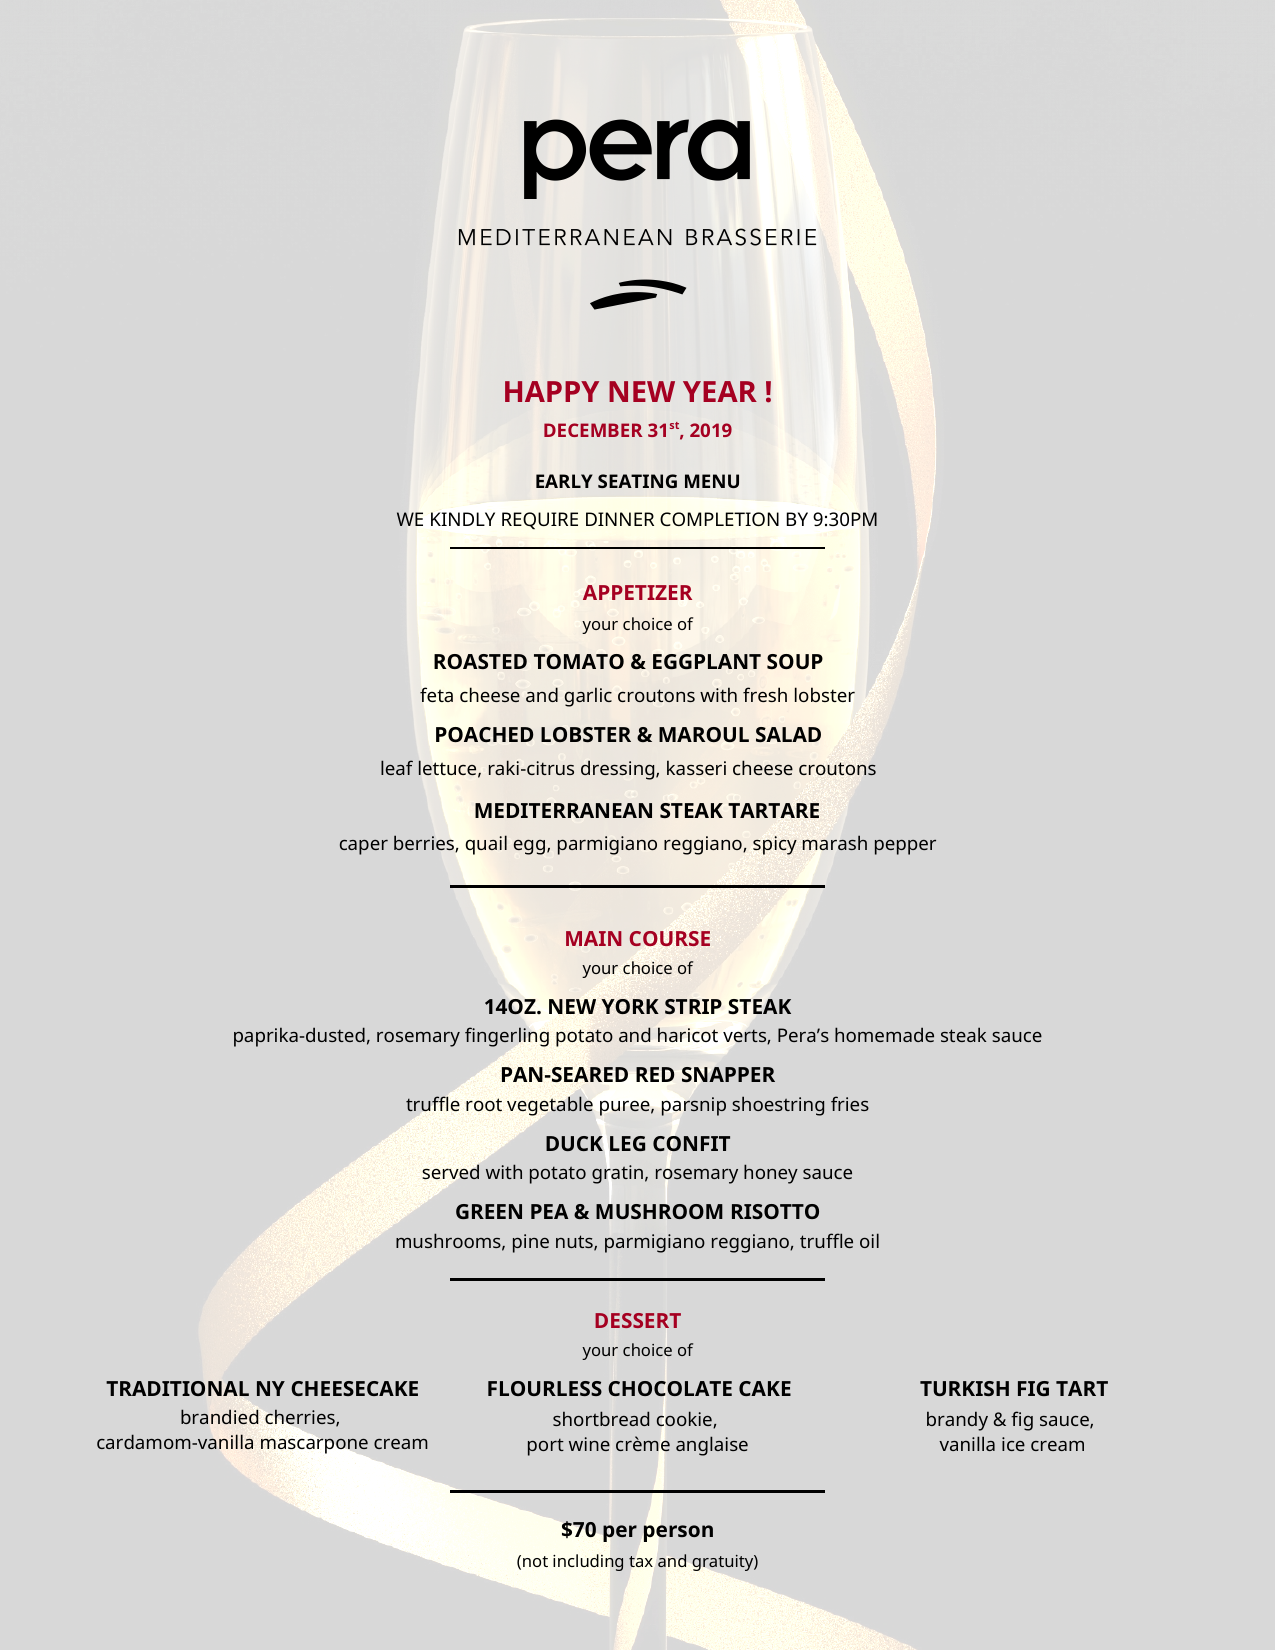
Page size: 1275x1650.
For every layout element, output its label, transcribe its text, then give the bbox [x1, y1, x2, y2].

title WE KINDLY REQUIRE DINNER COMPLETION BY 9:30PM [75, 507, 1200, 532]
title HAPPY NEW YEAR ! [75, 372, 1200, 411]
text served with potato gratin, rosemary honey sauce [75, 1159, 1200, 1185]
text (not including tax and gratuity) [75, 1550, 1200, 1573]
text your choice of [132, 1338, 1143, 1361]
text POACHED LOBSTER & MAROUL SALAD [82, 720, 1174, 749]
text ROASTED TOMATO & EGGPLANT SOUP [82, 647, 1174, 676]
text paprika-dusted, rosemary fingerling potato and haricot verts, Pera’s homemade steak sauce [75, 1022, 1200, 1048]
text caper berries, quail egg, parmigiano reggiano, spicy marash pepper [75, 830, 1200, 856]
text your choice of [75, 612, 1200, 635]
title EARLY SEATING MENU [75, 469, 1200, 494]
table_header FLOURLESS CHOCOLATE CAKE shortbread cookie, port wine crème anglaise [450, 1374, 825, 1468]
text mushrooms, pine nuts, parmigiano reggiano, truffle oil [75, 1228, 1200, 1253]
text APPETIZER [75, 578, 1200, 606]
text MAIN COURSE [132, 924, 1143, 952]
text DUCK LEG CONFIT [75, 1129, 1200, 1157]
text leaf lettuce, raki-citrus dressing, kasseri cheese croutons [82, 755, 1174, 780]
text your choice of [132, 957, 1143, 979]
text 14OZ. NEW YORK STRIP STEAK [75, 992, 1200, 1020]
text PAN-SEARED RED SNAPPER [75, 1060, 1200, 1089]
text MEDITERRANEAN STEAK TARTARE [101, 796, 1192, 824]
picture [439, 103, 836, 326]
text GREEN PEA & MUSHROOM RISOTTO [75, 1197, 1200, 1226]
text feta cheese and garlic croutons with fresh lobster [75, 682, 1200, 708]
text DESSERT [132, 1306, 1143, 1334]
text truffle root vegetable puree, parsnip shoestring fries [75, 1091, 1200, 1116]
title DECEMBER 31st, 2019 [75, 418, 1200, 443]
table_header TURKISH FIG TART brandy & fig sauce, vanilla ice cream [825, 1374, 1200, 1468]
table_header TRADITIONAL NY CHEESECAKE brandied cherries, cardamom-vanilla mascarpone cream [75, 1374, 450, 1468]
text $70 per person [75, 1515, 1200, 1544]
